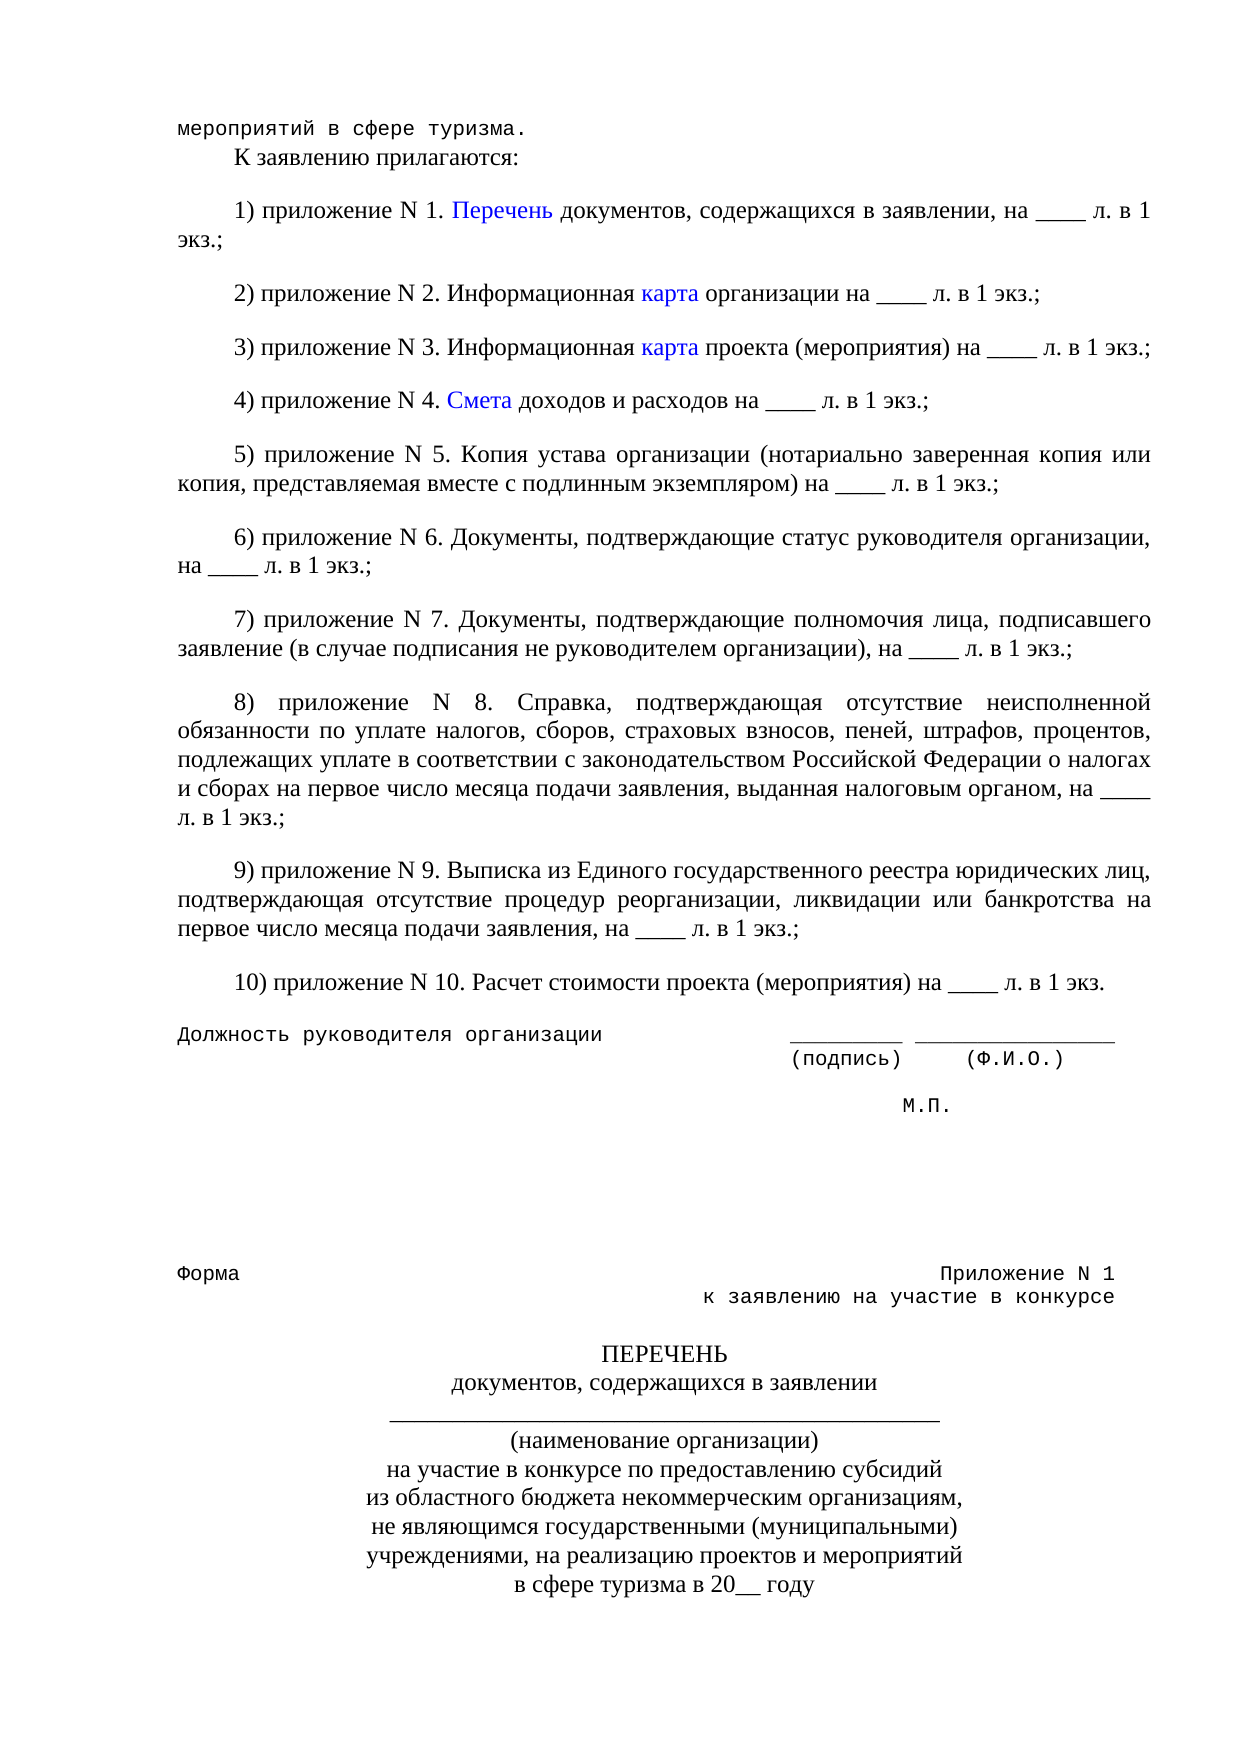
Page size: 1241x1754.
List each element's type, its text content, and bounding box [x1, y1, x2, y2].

text к заявлению на участие в конкурсе [177, 1286, 1152, 1310]
text 3) приложение N 3. Информационная карта проекта (мероприятия) на ____ л. в 1 экз.; [177, 332, 1152, 361]
text ____________________________________________ [177, 1396, 1152, 1425]
text 2) приложение N 2. Информационная карта организации на ____ л. в 1 экз.; [177, 278, 1152, 307]
text мероприятий в сфере туризма. [177, 118, 1152, 142]
text 7) приложение N 7. Документы, подтверждающие полномочия лица, подписавшего заявление (в случае подписания не руководителем организации), на ____ л. в 1 экз.; [177, 604, 1152, 662]
text 8) приложение N 8. Справка, подтверждающая отсутствие неисполненной обязанности по уплате налогов, сборов, страховых взносов, пеней, штрафов, процентов, подлежащих уплате в соответствии с законодательством Российской Федерации о налогах и сборах на первое число месяца подачи заявления, выданная налоговым органом, на ____ л. в 1 экз.; [177, 687, 1152, 831]
text 4) приложение N 4. Смета доходов и расходов на ____ л. в 1 экз.; [177, 386, 1152, 414]
text 6) приложение N 6. Документы, подтверждающие статус руководителя организации, на ____ л. в 1 экз.; [177, 522, 1152, 579]
text 5) приложение N 5. Копия устава организации (нотариально заверенная копия или копия, представляемая вместе с подлинным экземпляром) на ____ л. в 1 экз.; [177, 439, 1152, 497]
text на участие в конкурсе по предоставлению субсидий [177, 1454, 1152, 1482]
text 10) приложение N 10. Расчет стоимости проекта (мероприятия) на ____ л. в 1 экз. [177, 967, 1152, 996]
text М.П. [177, 1095, 1152, 1119]
text из областного бюджета некоммерческим организациям, [177, 1482, 1152, 1511]
text К заявлению прилагаются: [177, 142, 1152, 171]
text в сфере туризма в 20__ году [177, 1569, 1152, 1597]
text Форма Приложение N 1 [177, 1263, 1152, 1286]
text ПЕРЕЧЕНЬ [177, 1339, 1152, 1367]
text 9) приложение N 9. Выписка из Единого государственного реестра юридических лиц, подтверждающая отсутствие процедур реорганизации, ликвидации или банкротства на первое число месяца подачи заявления, на ____ л. в 1 экз.; [177, 856, 1152, 942]
text не являющимся государственными (муниципальными) [177, 1511, 1152, 1540]
text документов, содержащихся в заявлении [177, 1367, 1152, 1396]
text Должность руководителя организации _________ ________________ [177, 1024, 1152, 1048]
text 1) приложение N 1. Перечень документов, содержащихся в заявлении, на ____ л. в 1 экз.; [177, 196, 1152, 253]
text (наименование организации) [177, 1425, 1152, 1454]
text (подпись) (Ф.И.О.) [177, 1048, 1152, 1072]
text учреждениями, на реализацию проектов и мероприятий [177, 1540, 1152, 1569]
